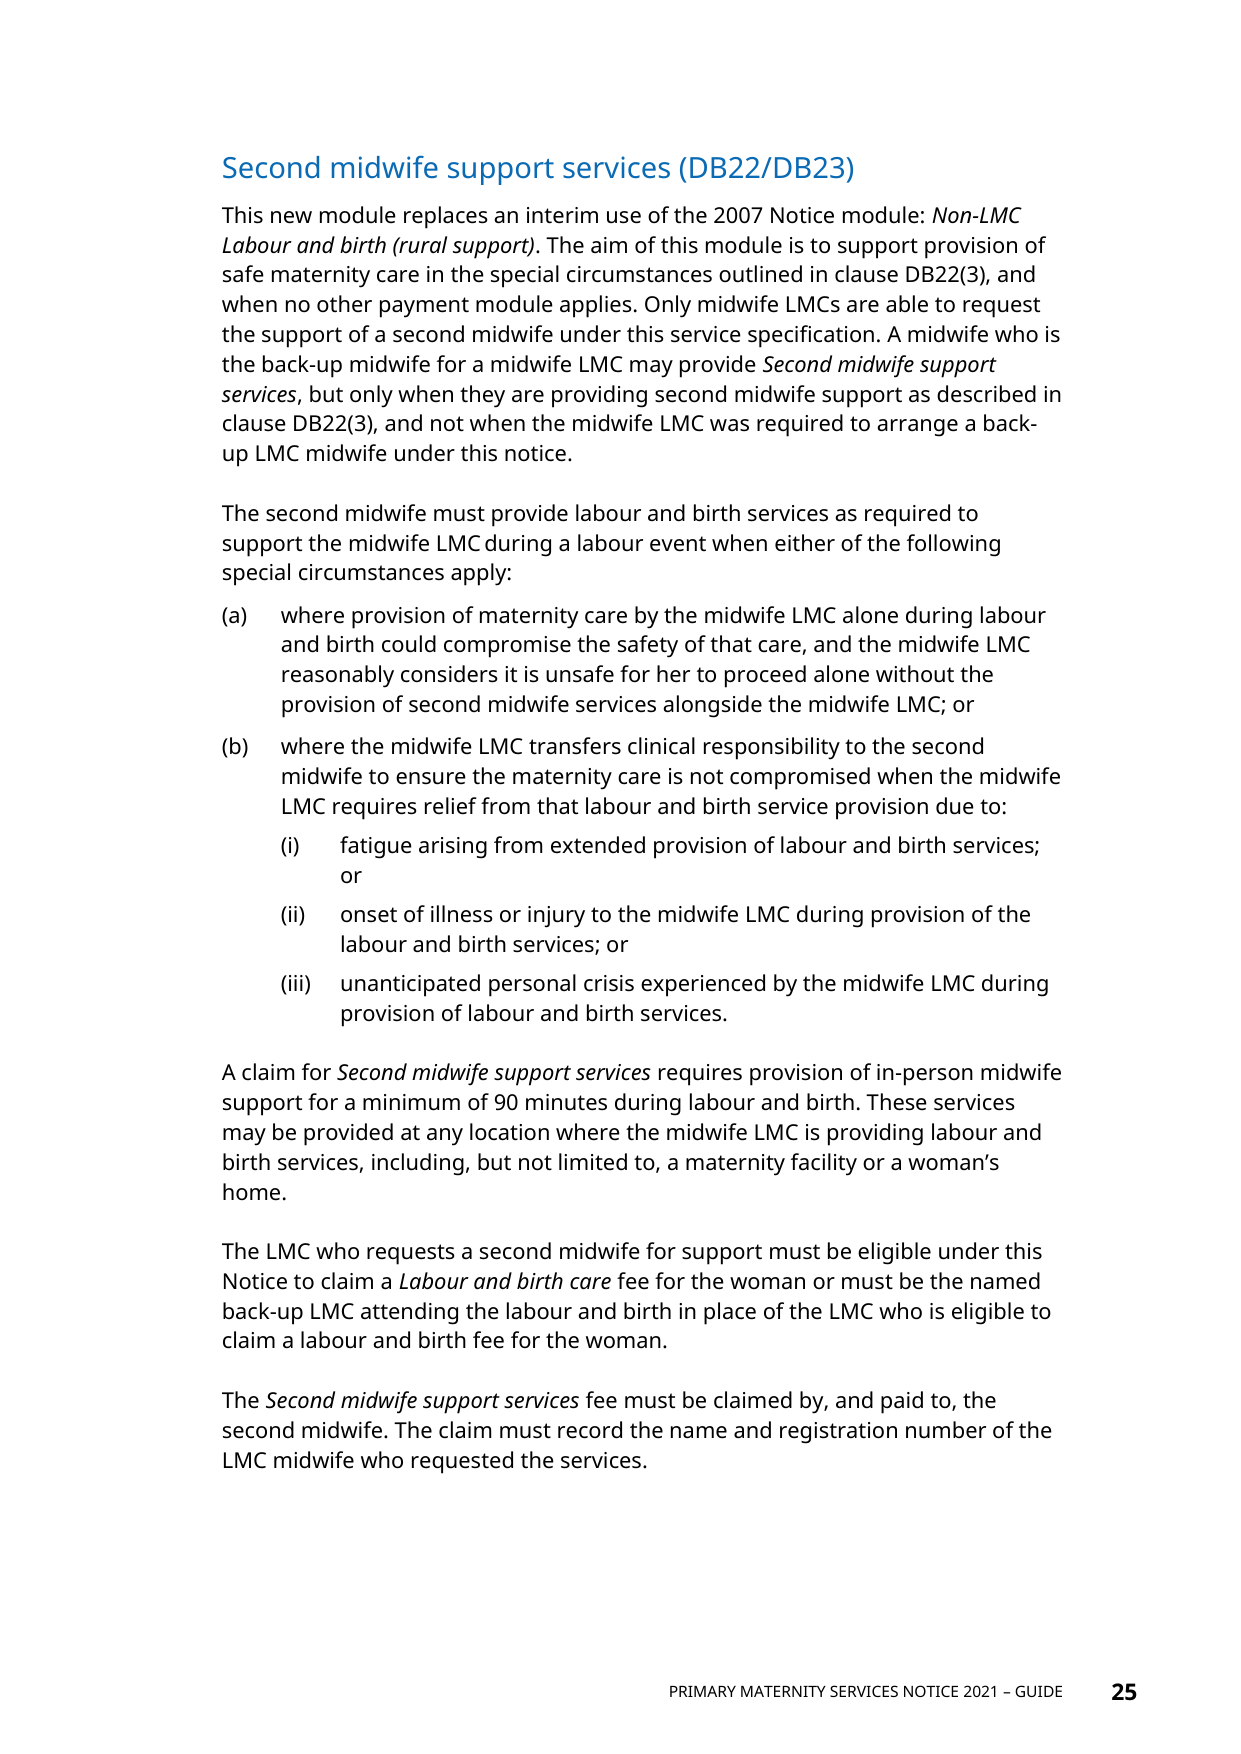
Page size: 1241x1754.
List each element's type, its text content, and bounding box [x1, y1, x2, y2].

text where the midwife LMC transfers clinical responsibility to the second midwife to ensure the maternity care is not compromised when the midwife LMC requires relief from that labour and birth service provision due to: [222, 731, 1063, 821]
text onset of illness or injury to the midwife LMC during provision of the labour and birth services; or [281, 899, 1063, 959]
text The LMC who requests a second midwife for support must be eligible under this Notice to claim a Labour and birth care fee for the woman or must be the named back-up LMC attending the labour and birth in place of the LMC who is eligible to claim a labour and birth fee for the woman. [222, 1236, 1063, 1355]
text unanticipated personal crisis experienced by the midwife LMC during provision of labour and birth services. [281, 968, 1063, 1028]
text The Second midwife support services fee must be claimed by, and paid to, the second midwife. The claim must record the name and registration number of the LMC midwife who requested the services. [222, 1385, 1063, 1474]
text fatigue arising from extended provision of labour and birth services; or [281, 830, 1063, 890]
text where provision of maternity care by the midwife LMC alone during labour and birth could compromise the safety of that care, and the midwife LMC reasonably considers it is unsafe for her to proceed alone without the provision of second midwife services alongside the midwife LMC; or [222, 600, 1063, 719]
subtitle Second midwife support services (DB22/DB23) [222, 148, 1063, 187]
text This new module replaces an interim use of the 2007 Notice module: Non-LMC Labour and birth (rural support). The aim of this module is to support provision of safe maternity care in the special circumstances outlined in clause DB22(3), and when no other payment module applies. Only midwife LMCs are able to request the support of a second midwife under this service specification. A midwife who is the back-up midwife for a midwife LMC may provide Second midwife support services, but only when they are providing second midwife support as described in clause DB22(3), and not when the midwife LMC was required to arrange a back-up LMC midwife under this notice. [222, 200, 1063, 468]
text A claim for Second midwife support services requires provision of in-person midwife support for a minimum of 90 minutes during labour and birth. These services may be provided at any location where the midwife LMC is providing labour and birth services, including, but not limited to, a maternity facility or a woman’s home. [222, 1057, 1063, 1206]
text The second midwife must provide labour and birth services as required to support the midwife LMC during a labour event when either of the following special circumstances apply: [222, 498, 1063, 587]
